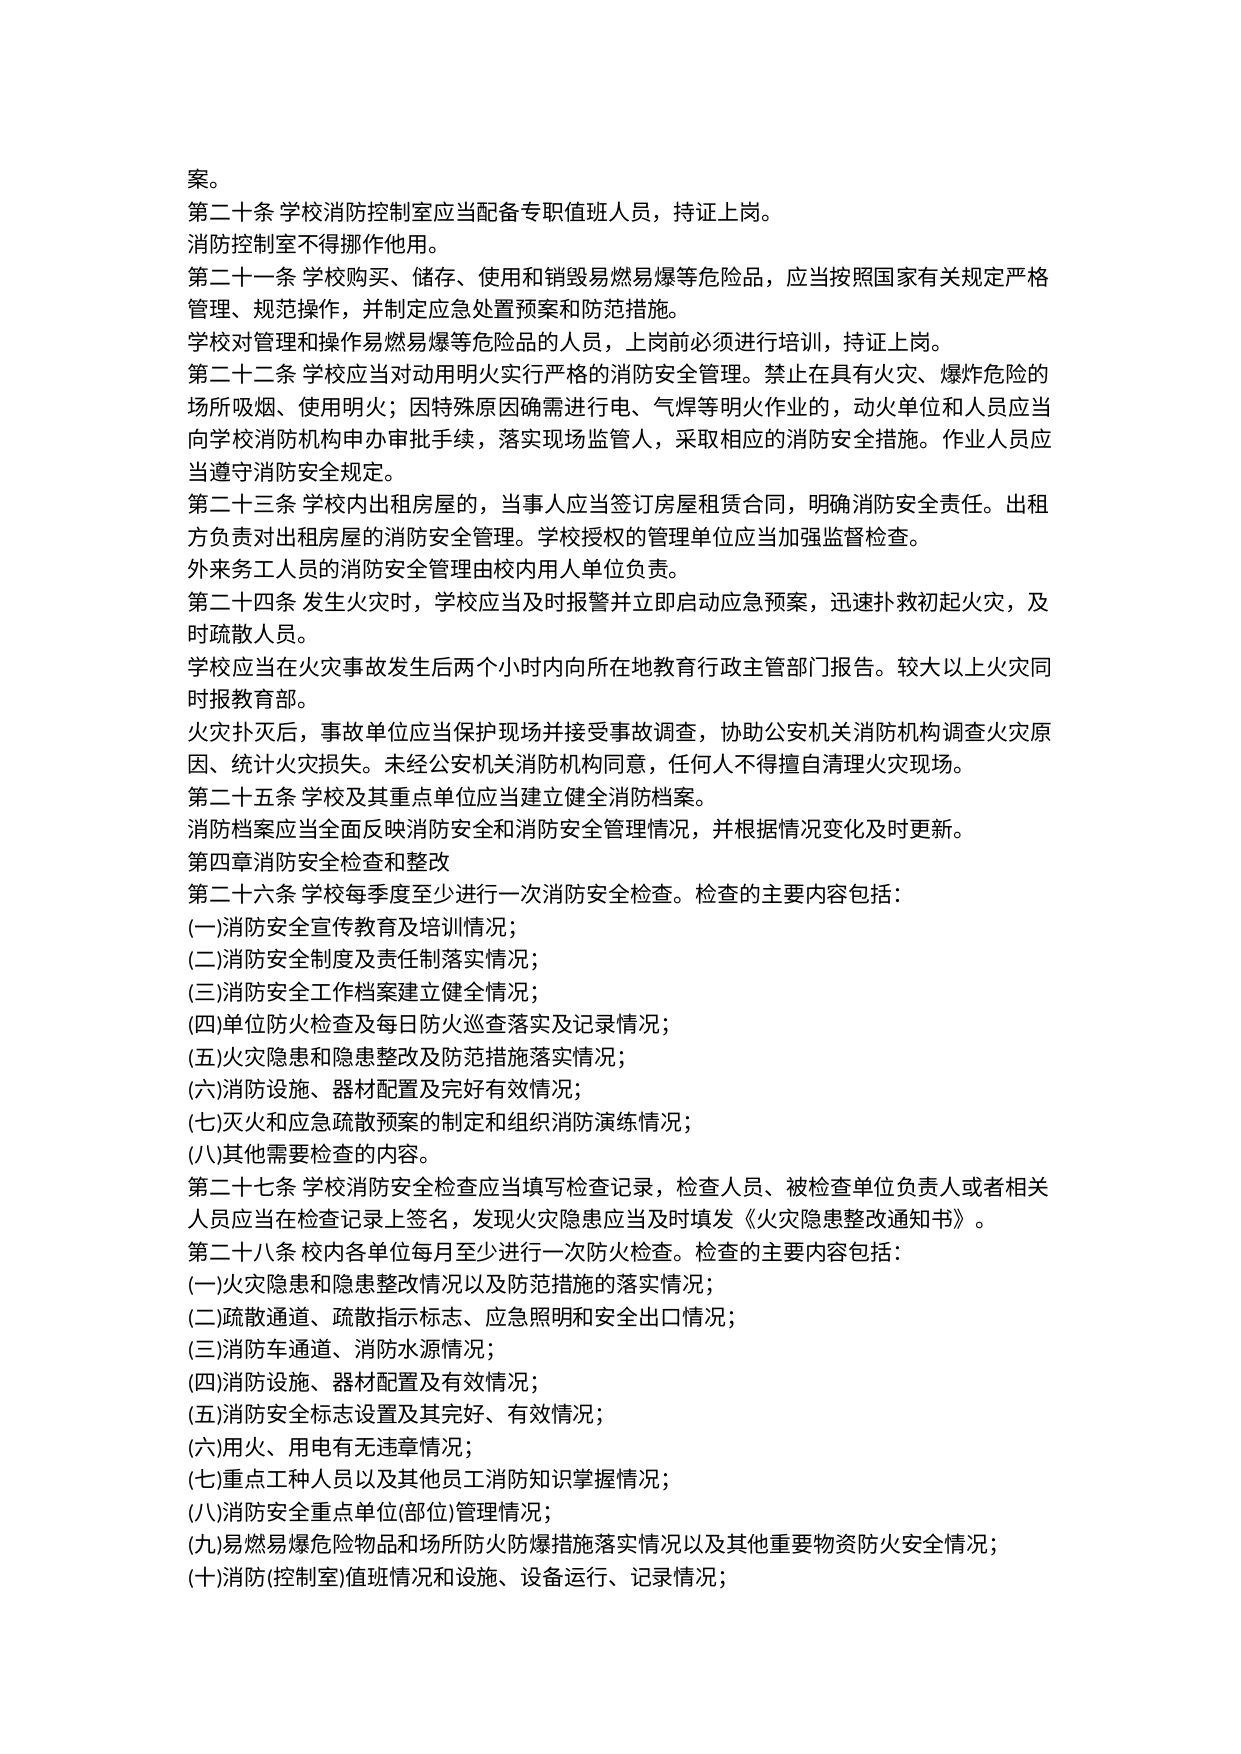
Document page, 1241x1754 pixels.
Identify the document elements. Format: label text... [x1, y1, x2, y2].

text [187, 162, 1053, 194]
text 第二十二条 学校应当对动用明火实行严格的消防安全管理。禁止在具有火灾、爆炸危险的场所吸烟、使用明火；因特殊原因确需进行电、气焊等明火作业的，动火单位和人员应当向学校消防机构申办审批手续，落实现场监管人，采取相应的消防安全措施。作业人员应当遵守消防安全规定。 [187, 357, 1053, 487]
text 第二十七条 学校消防安全检查应当填写检查记录，检查人员、被检查单位负责人或者相关人员应当在检查记录上签名，发现火灾隐患应当及时填发《火灾隐患整改通知书》。 [187, 1169, 1053, 1234]
text (四)单位防火检查及每日防火巡查落实及记录情况； [187, 1007, 1053, 1039]
text 第二十八条 校内各单位每月至少进行一次防火检查。检查的主要内容包括： [187, 1234, 1053, 1267]
text (六)用火、用电有无违章情况； [187, 1429, 1053, 1462]
text (七)重点工种人员以及其他员工消防知识掌握情况； [187, 1462, 1053, 1494]
text 火灾扑灭后，事故单位应当保护现场并接受事故调查，协助公安机关消防机构调查火灾原因、统计火灾损失。未经公安机关消防机构同意，任何人不得擅自清理火灾现场。 [187, 714, 1053, 779]
text (二)消防安全制度及责任制落实情况； [187, 942, 1053, 974]
text 第二十六条 学校每季度至少进行一次消防安全检查。检查的主要内容包括： [187, 877, 1053, 909]
text (七)灭火和应急疏散预案的制定和组织消防演练情况； [187, 1104, 1053, 1137]
text (六)消防设施、器材配置及完好有效情况； [187, 1072, 1053, 1104]
text 消防控制室不得挪作他用。 [187, 227, 1053, 259]
text (三)消防安全工作档案建立健全情况； [187, 974, 1053, 1007]
text (十)消防(控制室)值班情况和设施、设备运行、记录情况； [187, 1559, 1053, 1592]
text (一)火灾隐患和隐患整改情况以及防范措施的落实情况； [187, 1267, 1053, 1299]
text (八)其他需要检查的内容。 [187, 1137, 1053, 1169]
text (五)火灾隐患和隐患整改及防范措施落实情况； [187, 1039, 1053, 1072]
text 外来务工人员的消防安全管理由校内用人单位负责。 [187, 552, 1053, 584]
text 学校对管理和操作易燃易爆等危险品的人员，上岗前必须进行培训，持证上岗。 [187, 324, 1053, 357]
text 第二十一条 学校购买、储存、使用和销毁易燃易爆等危险品，应当按照国家有关规定严格管理、规范操作，并制定应急处置预案和防范措施。 [187, 259, 1053, 324]
text 第二十三条 学校内出租房屋的，当事人应当签订房屋租赁合同，明确消防安全责任。出租方负责对出租房屋的消防安全管理。学校授权的管理单位应当加强监督检查。 [187, 487, 1053, 552]
text 第二十五条 学校及其重点单位应当建立健全消防档案。 [187, 779, 1053, 812]
text (八)消防安全重点单位(部位)管理情况； [187, 1494, 1053, 1527]
text 学校应当在火灾事故发生后两个小时内向所在地教育行政主管部门报告。较大以上火灾同时报教育部。 [187, 649, 1053, 714]
text (四)消防设施、器材配置及有效情况； [187, 1364, 1053, 1397]
text (三)消防车通道、消防水源情况； [187, 1332, 1053, 1364]
text 消防档案应当全面反映消防安全和消防安全管理情况，并根据情况变化及时更新。 [187, 812, 1053, 844]
text (九)易燃易爆危险物品和场所防火防爆措施落实情况以及其他重要物资防火安全情况； [187, 1527, 1053, 1559]
text 第二十四条 发生火灾时，学校应当及时报警并立即启动应急预案，迅速扑救初起火灾，及时疏散人员。 [187, 584, 1053, 649]
text 第二十条 学校消防控制室应当配备专职值班人员，持证上岗。 [187, 194, 1053, 227]
text (五)消防安全标志设置及其完好、有效情况； [187, 1397, 1053, 1429]
text (一)消防安全宣传教育及培训情况； [187, 909, 1053, 942]
text 第四章消防安全检查和整改 [187, 844, 1053, 877]
text (二)疏散通道、疏散指示标志、应急照明和安全出口情况； [187, 1299, 1053, 1332]
